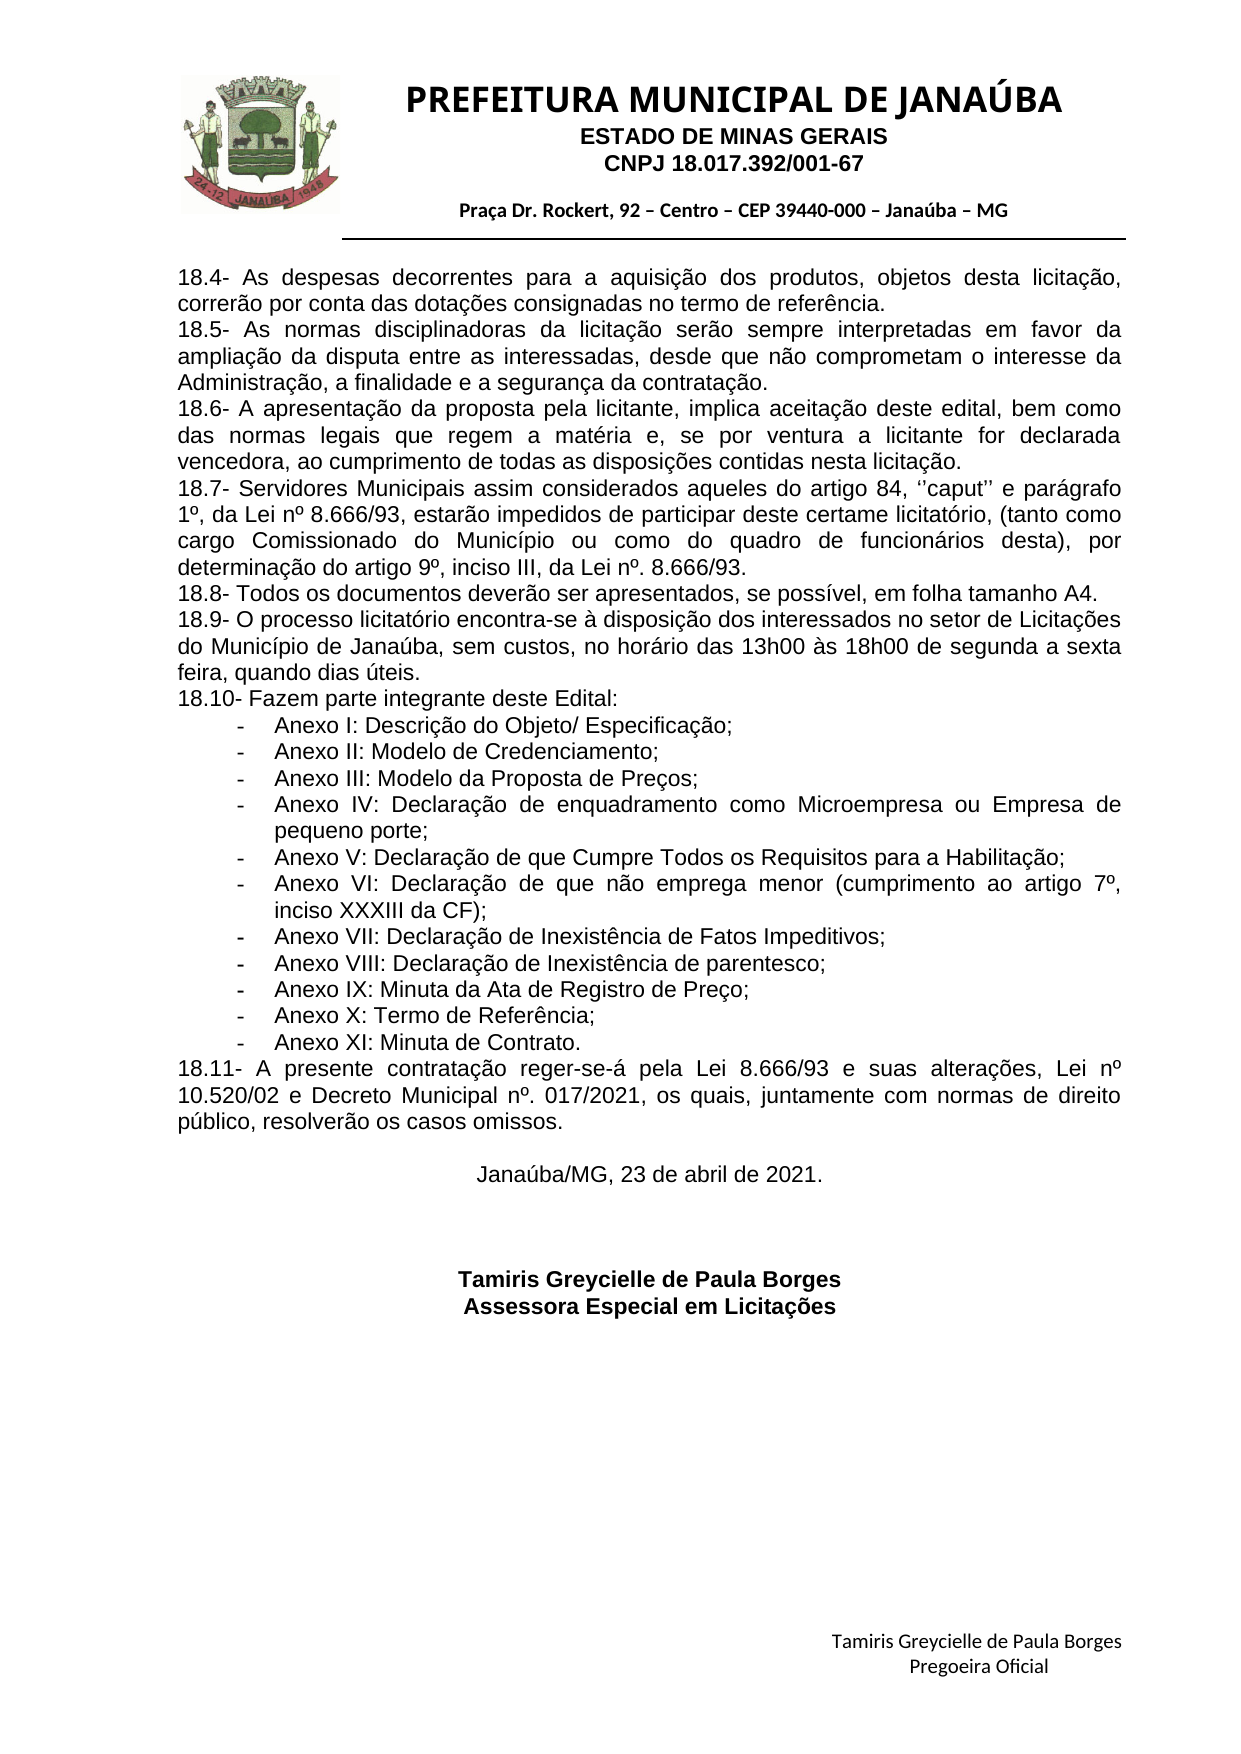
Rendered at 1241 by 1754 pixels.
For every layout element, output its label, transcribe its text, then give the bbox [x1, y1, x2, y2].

text 18.5- As normas disciplinadoras da licitação serão sempre interpretadas em favor da ampliação da disputa entre as interessadas, desde que não comprometam o interesse da Administração, a finalidade e a segurança da contratação. [177, 316, 1122, 395]
list Anexo IX: Minuta da Ata de Registro de Preço; [237, 976, 1122, 1002]
text Janaúba/MG, 23 de abril de 2021. [177, 1161, 1122, 1187]
text Tamiris Greycielle de Paula Borges [177, 1266, 1122, 1293]
list Anexo IV: Declaração de enquadramento como Microempresa ou Empresa de pequeno porte; [237, 791, 1122, 844]
picture [180, 75, 341, 214]
text 18.7- Servidores Municipais assim considerados aqueles do artigo 84, ‘’caput’’ e parágrafo 1º, da Lei nº 8.666/93, estarão impedidos de participar deste certame licitatório, (tanto como cargo Comissionado do Município ou como do quadro de funcionários desta), por determinação do artigo 9º, inciso III, da Lei nº. 8.666/93. [177, 474, 1122, 580]
text 18.4- As despesas decorrentes para a aquisição dos produtos, objetos desta licitação, correrão por conta das dotações consignadas no termo de referência. [177, 264, 1122, 316]
text 18.8- Todos os documentos deverão ser apresentados, se possível, em folha tamanho A4. [177, 580, 1122, 606]
list Anexo VII: Declaração de Inexistência de Fatos Impeditivos; [237, 923, 1122, 949]
text Assessora Especial em Licitações [177, 1293, 1122, 1319]
list Anexo III: Modelo da Proposta de Preços; [237, 764, 1122, 791]
list Anexo VIII: Declaração de Inexistência de parentesco; [237, 949, 1122, 976]
list Anexo V: Declaração de que Cumpre Todos os Requisitos para a Habilitação; [237, 844, 1122, 870]
list Anexo I: Descrição do Objeto/ Especificação; [237, 712, 1122, 738]
text 18.10- Fazem parte integrante deste Edital: [177, 685, 1122, 712]
text 18.11- A presente contratação reger-se-á pela Lei 8.666/93 e suas alterações, Lei nº 10.520/02 e Decreto Municipal nº. 017/2021, os quais, juntamente com normas de direito público, resolverão os casos omissos. [177, 1055, 1122, 1134]
list Anexo VI: Declaração de que não emprega menor (cumprimento ao artigo 7º, inciso XXXIII da CF); [237, 870, 1122, 923]
text 18.9- O processo licitatório encontra-se à disposição dos interessados no setor de Licitações do Município de Janaúba, sem custos, no horário das 13h00 às 18h00 de segunda a sexta feira, quando dias úteis. [177, 606, 1122, 685]
list Anexo II: Modelo de Credenciamento; [237, 738, 1122, 764]
list Anexo X: Termo de Referência; [237, 1002, 1122, 1029]
list Anexo XI: Minuta de Contrato. [237, 1029, 1122, 1055]
text 18.6- A apresentação da proposta pela licitante, implica aceitação deste edital, bem como das normas legais que regem a matéria e, se por ventura a licitante for declarada vencedora, ao cumprimento de todas as disposições contidas nesta licitação. [177, 395, 1122, 474]
